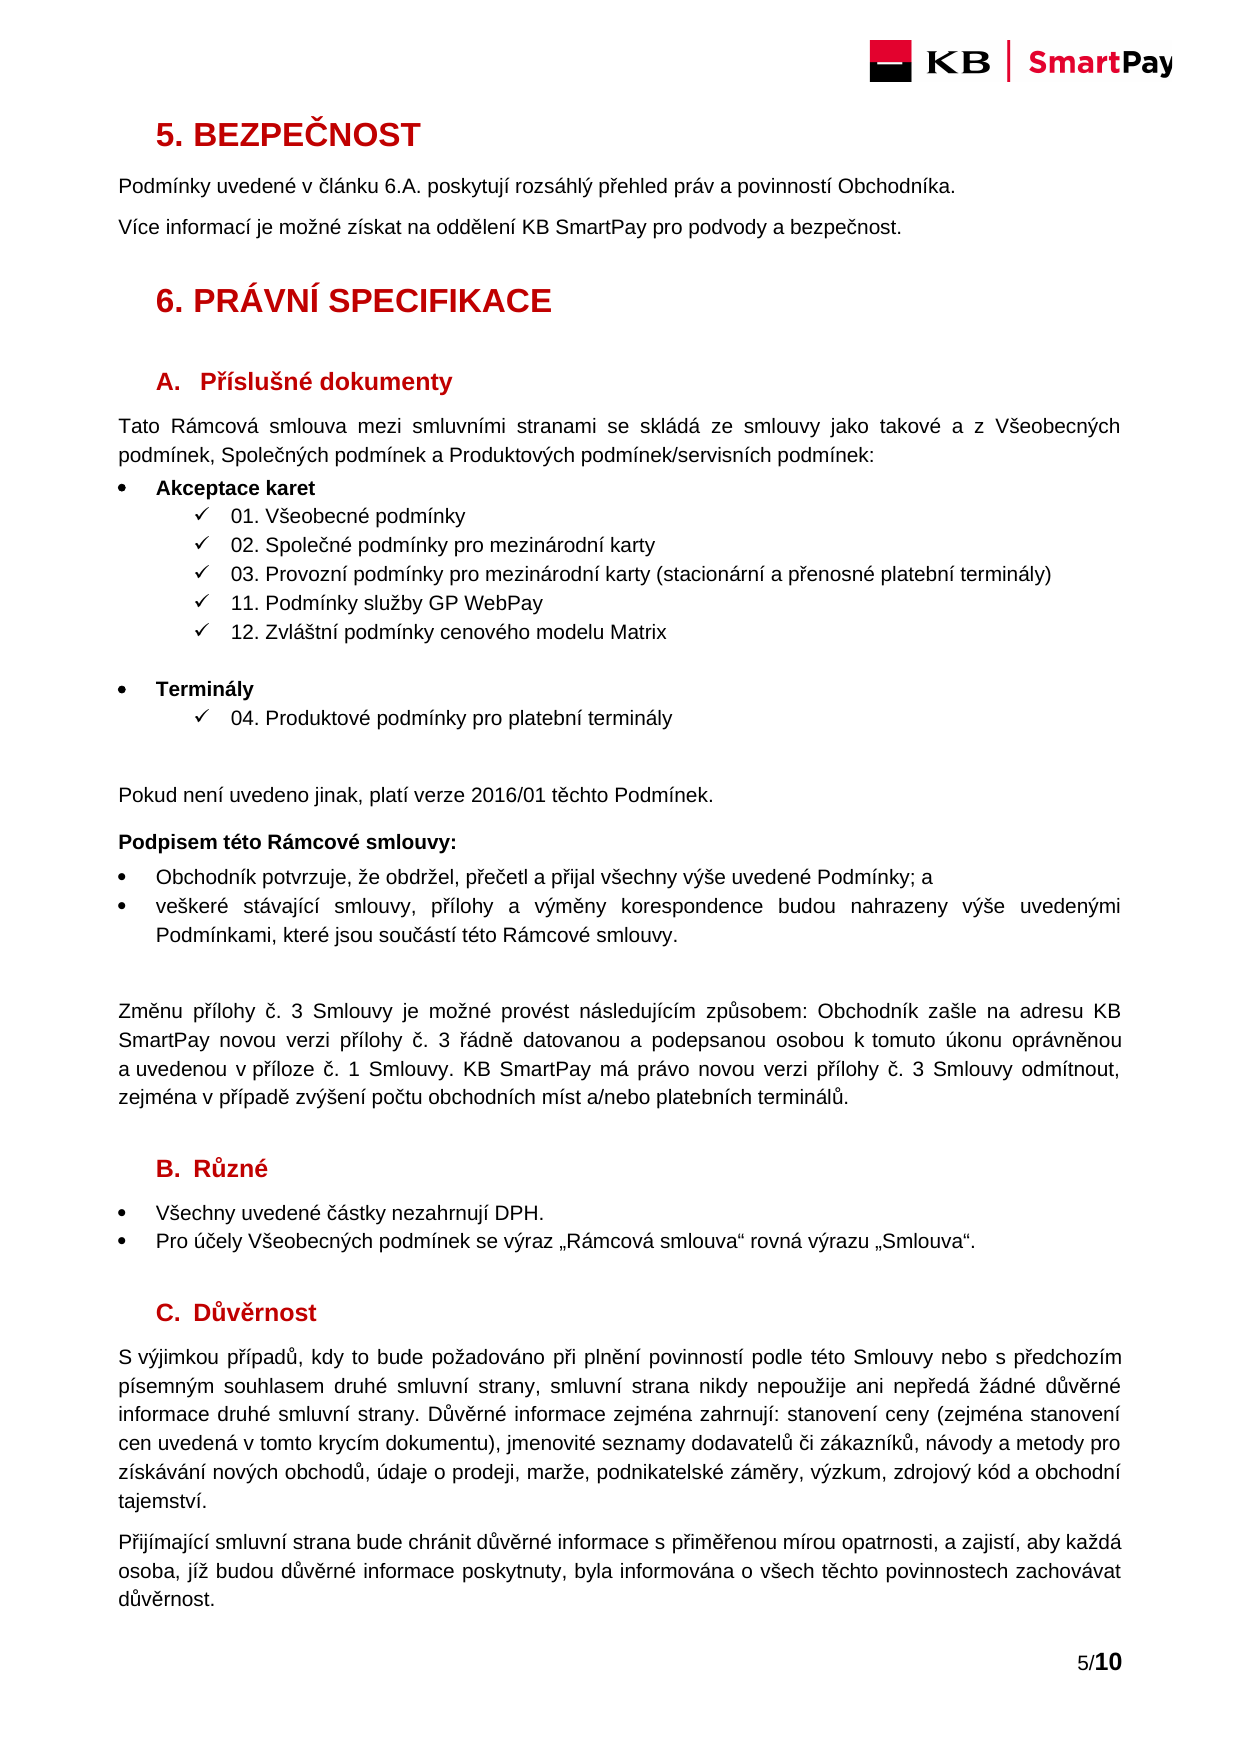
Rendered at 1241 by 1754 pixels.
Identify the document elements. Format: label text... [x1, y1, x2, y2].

list Obchodník potvrzuje, že obdržel, přečetl a přijal všechny výše uvedené Podmínky; a [118, 865, 1122, 889]
text Podpisem této Rámcové smlouvy: [118, 830, 1122, 854]
text Tato Rámcová smlouva mezi smluvními stranami se skládá ze smlouvy jako takové a z Všeobecných podmínek, Společných podmínek a Produktových podmínek/servisních podmínek: [118, 414, 1122, 466]
subtitle bezpečnost [156, 115, 1122, 153]
subtitle Různé [156, 1153, 1122, 1182]
text Podmínky uvedené v článku 6.A. poskytují rozsáhlý přehled práv a povinností Obchodníka. [118, 174, 1122, 198]
list 02. Společné podmínky pro mezinárodní karty [193, 533, 1122, 557]
text Všechny uvedené částky nezahrnují DPH. [118, 1201, 1122, 1224]
text Pokud není uvedeno jinak, platí verze 2016/01 těchto Podmínek. [118, 782, 1122, 806]
list 12. Zvláštní podmínky cenového modelu Matrix [193, 620, 1122, 644]
list Terminály [118, 677, 1122, 701]
subtitle Příslušné dokumenty [156, 367, 1122, 396]
text Přijímající smluvní strana bude chránit důvěrné informace s přiměřenou mírou opatrnosti, a zajistí, aby každá osoba, jíž budou důvěrné informace poskytnuty, byla informována o všech těchto povinnostech zachovávat důvěrnost. [118, 1530, 1122, 1611]
subtitle právní specifikace [156, 281, 1122, 319]
text S výjimkou případů, kdy to bude požadováno při plnění povinností podle této Smlouvy nebo s předchozím písemným souhlasem druhé smluvní strany, smluvní strana nikdy nepoužije ani nepředá žádné důvěrné informace druhé smluvní strany. Důvěrné informace zejména zahrnují: stanovení ceny (zejména stanovení cen uvedená v tomto krycím dokumentu), jmenovité seznamy dodavatelů či zákazníků, návody a metody pro získávání nových obchodů, údaje o prodeji, marže, podnikatelské záměry, výzkum, zdrojový kód a obchodní tajemství. [118, 1345, 1122, 1512]
picture [868, 40, 1172, 82]
list 01. Všeobecné podmínky [193, 504, 1122, 528]
subtitle Důvěrnost [156, 1298, 1122, 1327]
text Akceptace karet [118, 475, 1122, 499]
list 11. Podmínky služby GP WebPay [193, 591, 1122, 615]
list Více informací je možné získat na oddělení KB SmartPay pro podvody a bezpečnost. [118, 215, 1122, 239]
text Pro účely Všeobecných podmínek se výraz „Rámcová smlouva“ rovná výrazu „Smlouva“. [118, 1229, 1122, 1253]
list veškeré stávající smlouvy, přílohy a výměny korespondence budou nahrazeny výše uvedenými Podmínkami, které jsou součástí této Rámcové smlouvy. [118, 894, 1122, 947]
text Změnu přílohy č. 3 Smlouvy je možné provést následujícím způsobem: Obchodník zašle na adresu KB SmartPay novou verzi přílohy č. 3 řádně datovanou a podepsanou osobou k tomuto úkonu oprávněnou a uvedenou v příloze č. 1 Smlouvy. KB SmartPay má právo novou verzi přílohy č. 3 Smlouvy odmítnout, zejména v případě zvýšení počtu obchodních míst a/nebo platebních terminálů. [118, 999, 1122, 1109]
list 03. Provozní podmínky pro mezinárodní karty (stacionární a přenosné platební terminály) [193, 562, 1122, 586]
list 04. Produktové podmínky pro platební terminály [193, 706, 1122, 730]
